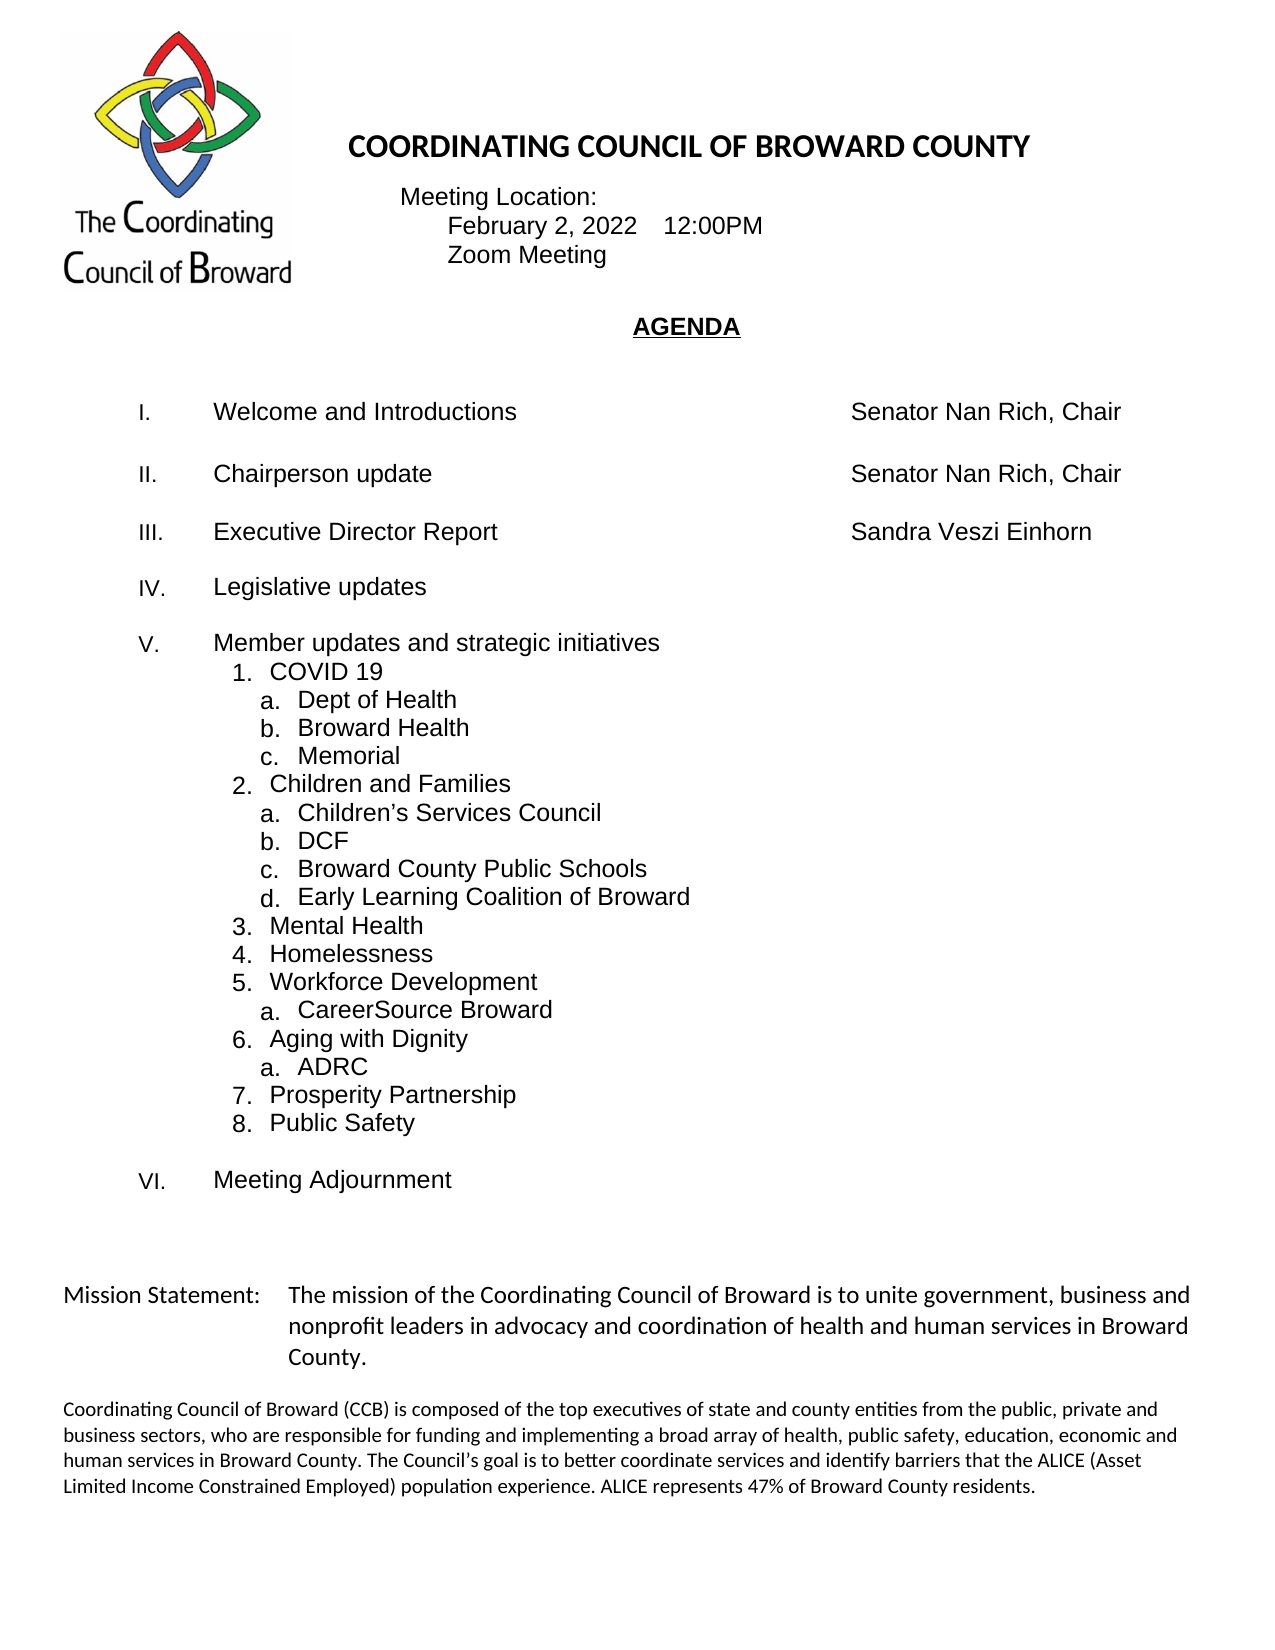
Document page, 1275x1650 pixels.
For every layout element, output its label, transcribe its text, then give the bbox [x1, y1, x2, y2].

list COVID 19 [232, 659, 1213, 687]
list Aging with Dignity [232, 1026, 1213, 1054]
text Meeting Location: [363, 182, 1169, 211]
list Early Learning Coalition of Broward [260, 884, 1213, 913]
text Zoom Meeting [372, 240, 860, 268]
list Broward Health [260, 715, 1213, 743]
list Prosperity Partnership [232, 1082, 1213, 1110]
list Memorial [260, 743, 1213, 772]
list Broward County Public Schools [260, 856, 1213, 884]
text COORDINATING COUNCIL OF BROWARD COUNTY [348, 126, 1213, 166]
list Homelessness [232, 941, 1213, 969]
list DCF [260, 828, 1213, 856]
list Children and Families [232, 772, 1213, 800]
text February 2, 2022 12:00PM [372, 211, 860, 240]
list Chairperson update Senator Nan Rich, Chair [138, 459, 1213, 488]
text Mission Statement: The mission of the Coordinating Council of Broward is to unite government, business and nonprofit leaders in advocacy and coordination of health and human services in Broward County. [63, 1280, 1211, 1371]
list Member updates and strategic initiatives [138, 630, 1213, 659]
list CareerSource Broward [260, 997, 1213, 1026]
list Public Safety [232, 1110, 1213, 1138]
list ADRC [260, 1054, 1213, 1082]
list Legislative updates [138, 574, 1213, 602]
text AGENDA [438, 312, 860, 340]
list Executive Director Report Sandra Veszi Einhorn [138, 516, 1213, 545]
list Dept of Health [260, 687, 1213, 715]
text Coordinating Council of Broward (CCB) is composed of the top executives of state and county entities from the public, private and business sectors, who are responsible for funding and implementing a broad array of health, public safety, education, economic and human services in Broward County. The Council’s goal is to better coordinate services and identify barriers that the ALICE (Asset Limited Income Constrained Employed) population experience. ALICE represents 47% of Broward County residents. [63, 1397, 1211, 1498]
picture [62, 31, 292, 292]
list Workforce Development [232, 969, 1213, 997]
list Welcome and Introductions Senator Nan Rich, Chair [138, 397, 1272, 426]
list Children’s Services Council [260, 800, 1213, 828]
list Mental Health [232, 913, 1213, 941]
list Meeting Adjournment [138, 1167, 1213, 1195]
